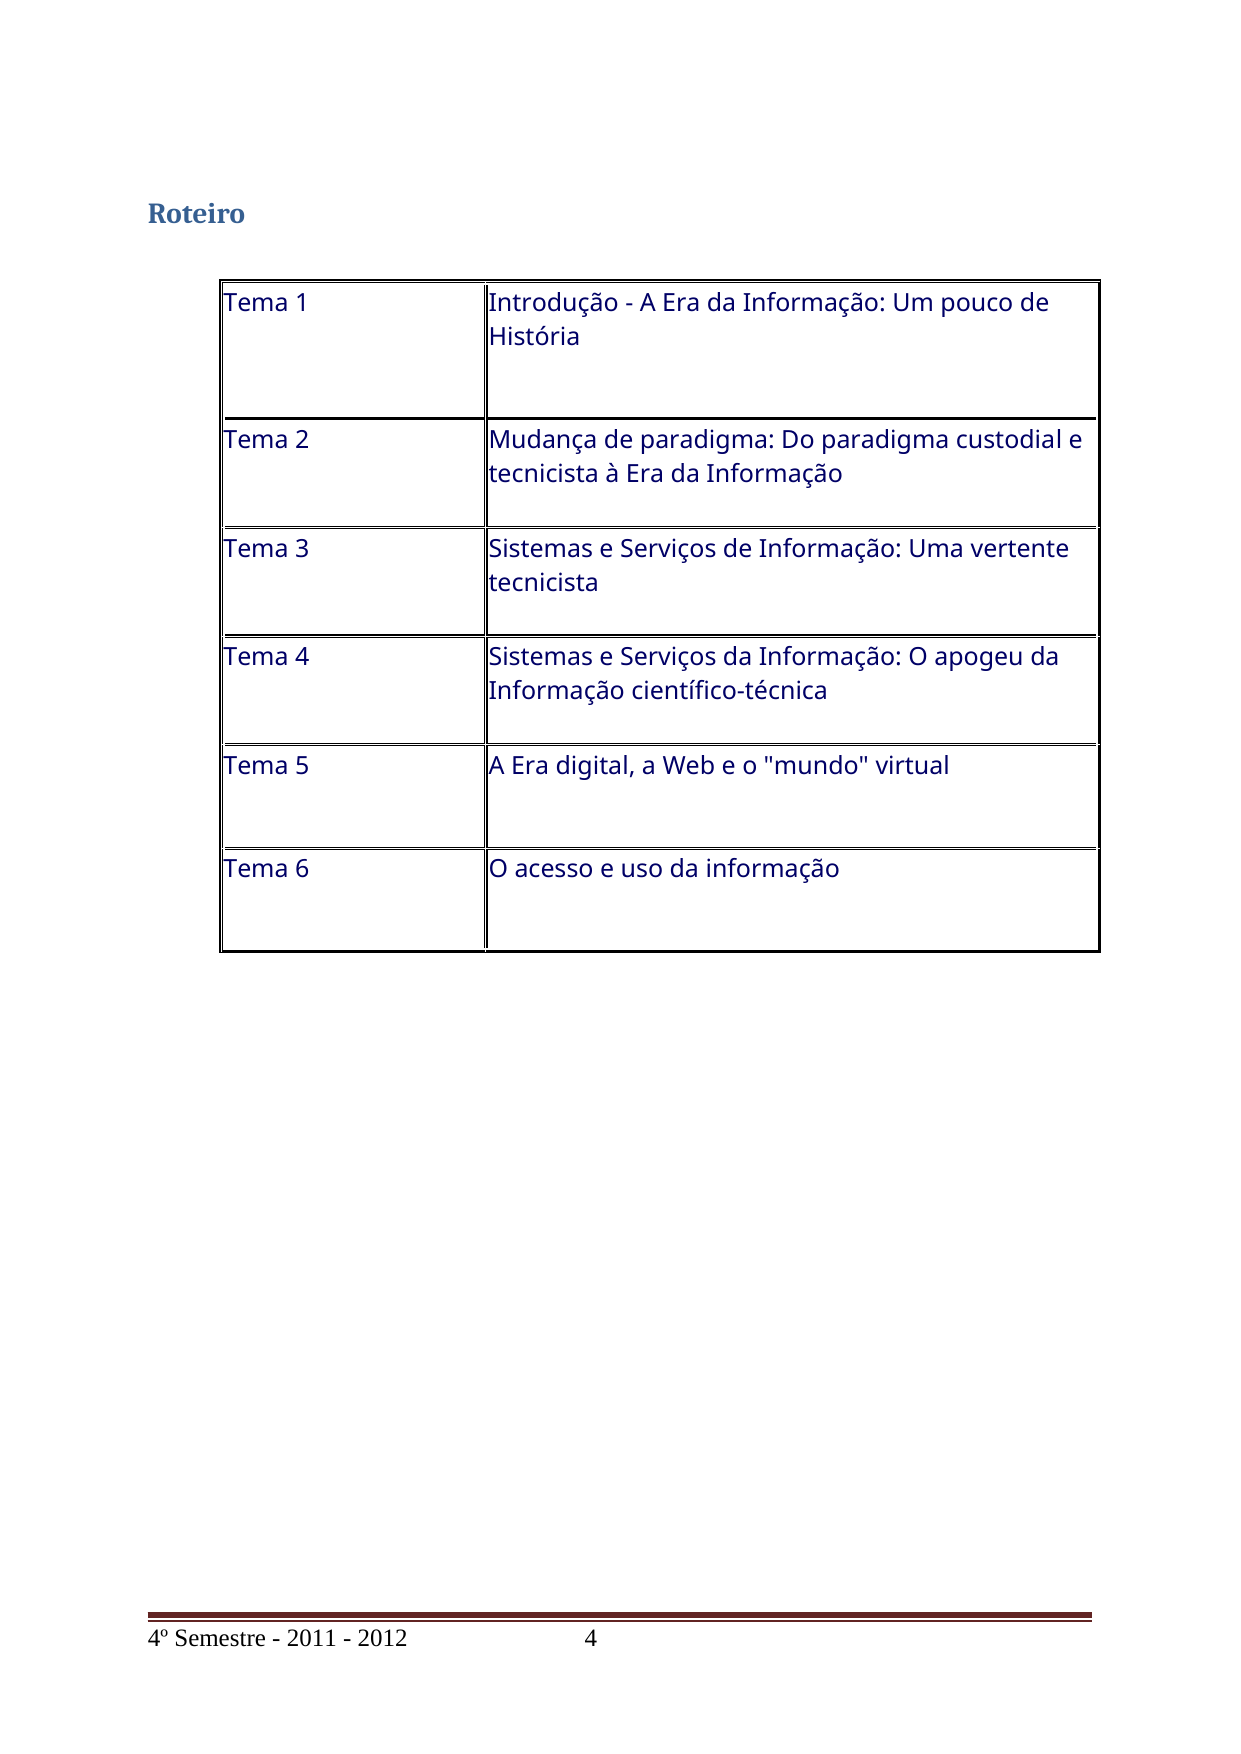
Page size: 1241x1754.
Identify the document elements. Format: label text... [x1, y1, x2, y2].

table_cell Tema 3 [221, 526, 486, 634]
table_cell A Era digital, a Web e o "mundo" virtual [486, 743, 1099, 846]
table_cell O acesso e uso da informação [486, 846, 1099, 950]
table_cell Tema 5 [221, 743, 486, 846]
table_cell Sistemas e Serviços de Informação: Uma vertente tecnicista [486, 526, 1099, 634]
table_cell Mudança de paradigma: Do paradigma custodial e tecnicista à Era da Informação [488, 417, 1098, 526]
table_cell Tema 6 [223, 846, 486, 950]
table_header Introdução - A Era da Informação: Um pouco de História [486, 283, 1098, 417]
table_cell Sistemas e Serviços da Informação: O apogeu da Informação científico-técnica [488, 634, 1099, 743]
subtitle Roteiro [148, 198, 1092, 231]
table_header Tema 1 [223, 281, 486, 417]
table_cell Tema 2 [223, 417, 484, 526]
table_cell Tema 4 [223, 634, 484, 743]
